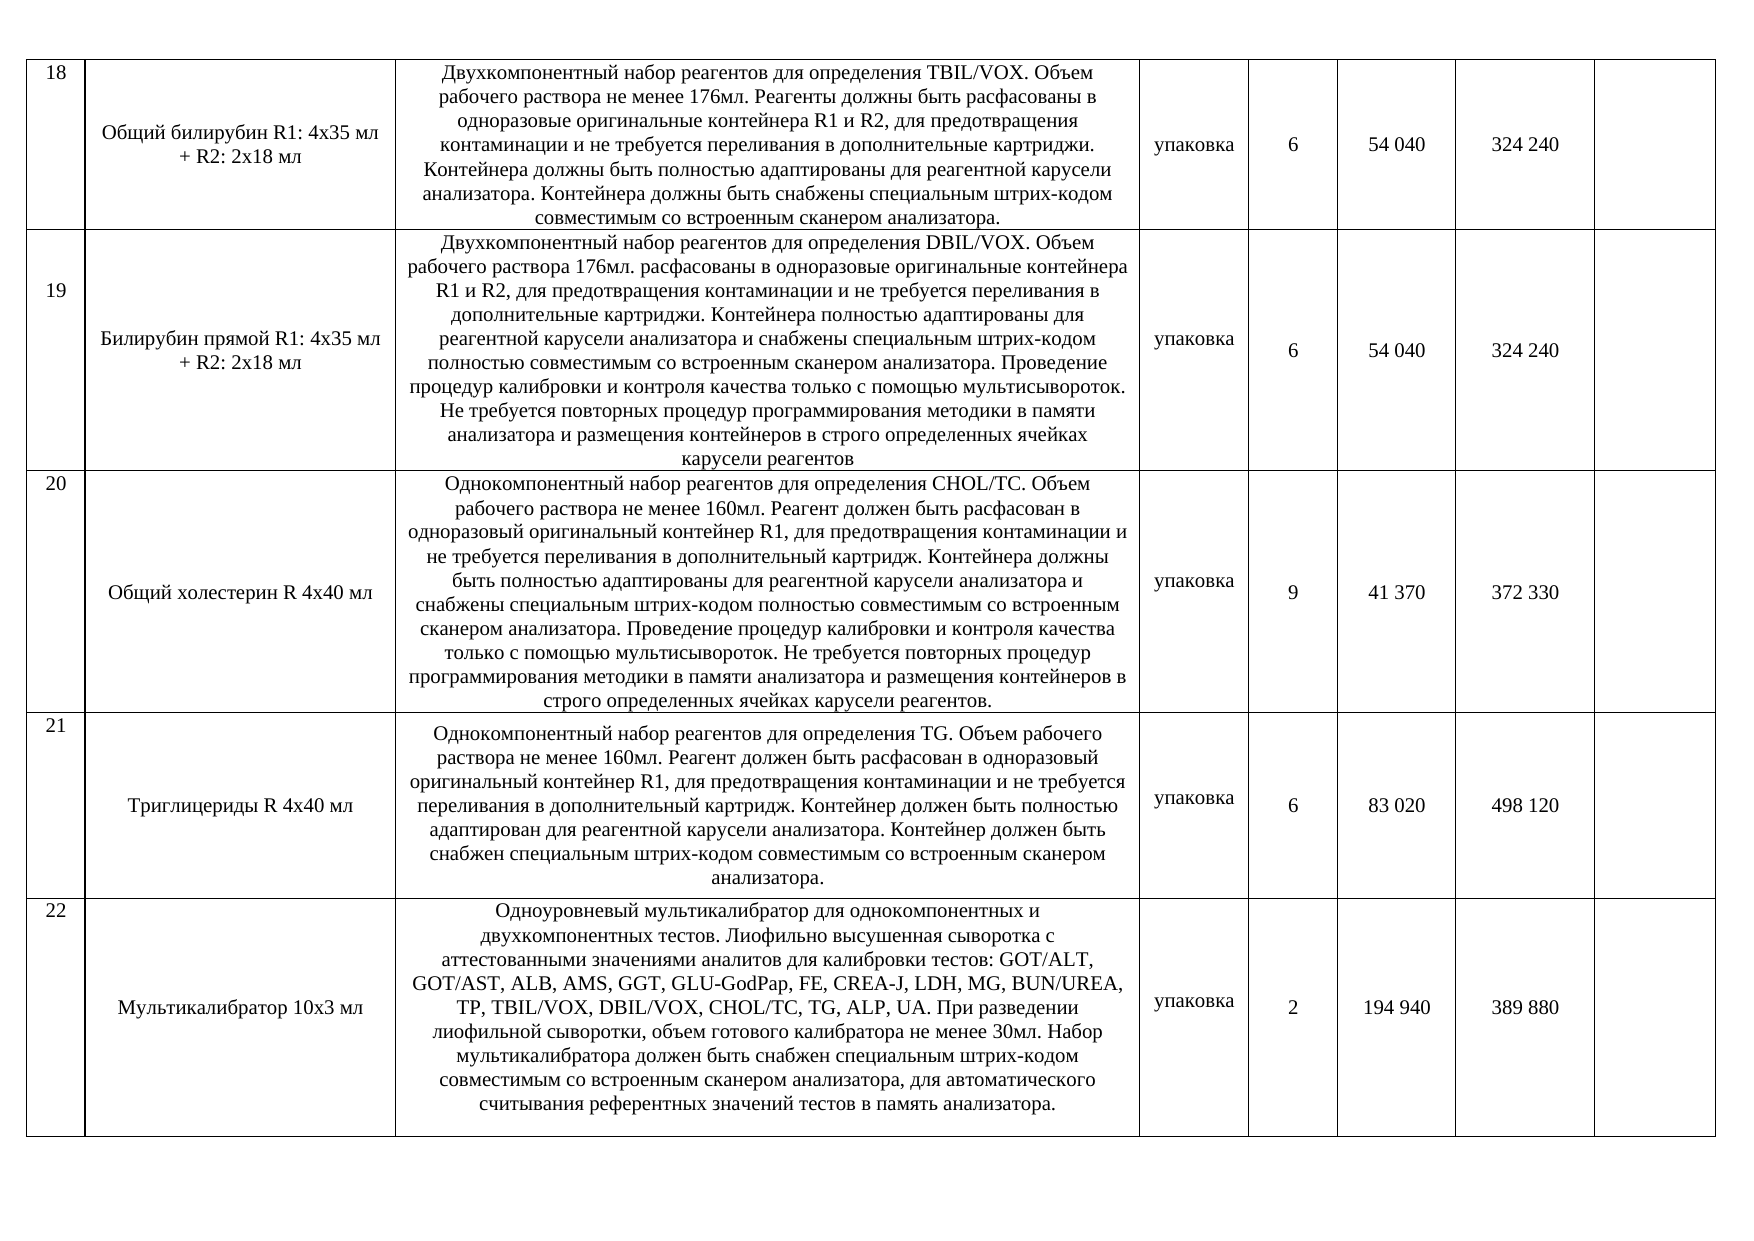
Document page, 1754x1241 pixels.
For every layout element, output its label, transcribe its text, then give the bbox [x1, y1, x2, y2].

table_cell упаковка [1140, 471, 1248, 712]
table_cell упаковка [1140, 899, 1248, 1136]
table_cell [1595, 713, 1715, 897]
table_cell 6 [1249, 230, 1337, 470]
table_cell Билирубин прямой R1: 4х35 мл + R2: 2х18 мл [86, 230, 395, 470]
table_cell Мультикалибратор 10х3 мл [86, 899, 395, 1136]
table_cell 20 [27, 471, 84, 712]
table_cell 324 240 [1456, 60, 1594, 229]
table_cell Двухкомпонентный набор реагентов для определения DBIL/VOX. Объем рабочего раствора 176мл. расфасованы в одноразовые оригинальные контейнера R1 и R2, для предотвращения контаминации и не требуется переливания в дополнительные картриджи. Контейнера полностью адаптированы для реагентной карусели анализатора и снабжены специальным штрих-кодом полностью совместимым со встроенным сканером анализатора. Проведение процедур калибровки и контроля качества только с помощью мультисывороток. Не требуется повторных процедур программирования методики в памяти анализатора и размещения контейнеров в строго определенных ячейках карусели реагентов [396, 230, 1139, 470]
table_cell 22 [27, 899, 84, 1136]
table_cell упаковка [1140, 230, 1248, 470]
table_cell 6 [1249, 60, 1337, 229]
table_cell 324 240 [1456, 230, 1594, 470]
table_cell [1595, 230, 1715, 470]
table_cell упаковка [1140, 713, 1248, 897]
table_cell 19 [27, 230, 84, 470]
table_cell Однокомпонентный набор реагентов для определения CHOL/TC. Объем рабочего раствора не менее 160мл. Реагент должен быть расфасован в одноразовый оригинальный контейнер R1, для предотвращения контаминации и не требуется переливания в дополнительный картридж. Контейнера должны быть полностью адаптированы для реагентной карусели анализатора и снабжены специальным штрих-кодом полностью совместимым со встроенным сканером анализатора. Проведение процедур калибровки и контроля качества только с помощью мультисывороток. Не требуется повторных процедур программирования методики в памяти анализатора и размещения контейнеров в строго определенных ячейках карусели реагентов. [396, 471, 1139, 712]
table_cell Общий билирубин R1: 4х35 мл + R2: 2х18 мл [86, 60, 395, 229]
table_cell 54 040 [1338, 230, 1455, 470]
table_cell 83 020 [1338, 713, 1455, 897]
table_cell упаковка [1140, 60, 1248, 229]
table_cell 18 [27, 60, 84, 229]
table_cell 194 940 [1338, 899, 1455, 1136]
table_cell 9 [1249, 471, 1337, 712]
table_cell Однокомпонентный набор реагентов для определения TG. Объем рабочего раствора не менее 160мл. Реагент должен быть расфасован в одноразовый оригинальный контейнер R1, для предотвращения контаминации и не требуется переливания в дополнительный картридж. Контейнер должен быть полностью адаптирован для реагентной карусели анализатора. Контейнер должен быть снабжен специальным штрих-кодом совместимым со встроенным сканером анализатора. [396, 713, 1139, 897]
table_cell 372 330 [1456, 471, 1594, 712]
table_cell [1595, 899, 1715, 1136]
table_cell 498 120 [1456, 713, 1594, 897]
table_cell [1595, 60, 1715, 229]
table_cell 6 [1249, 713, 1337, 897]
table_cell Двухкомпонентный набор реагентов для определения TBIL/VOX. Объем рабочего раствора не менее 176мл. Реагенты должны быть расфасованы в одноразовые оригинальные контейнера R1 и R2, для предотвращения контаминации и не требуется переливания в дополнительные картриджи. Контейнера должны быть полностью адаптированы для реагентной карусели анализатора. Контейнера должны быть снабжены специальным штрих-кодом совместимым со встроенным сканером анализатора. [396, 60, 1139, 229]
table_cell 54 040 [1338, 60, 1455, 229]
table_cell Общий холестерин R 4х40 мл [86, 471, 395, 712]
table_cell 41 370 [1338, 471, 1455, 712]
table_cell 389 880 [1456, 899, 1594, 1136]
table_cell Триглицериды R 4х40 мл [86, 713, 395, 897]
table_cell 2 [1249, 899, 1337, 1136]
table_cell Одноуровневый мультикалибратор для однокомпонентных и двухкомпонентных тестов. Лиофильно высушенная сыворотка с аттестованными значениями аналитов для калибровки тестов: GOT/ALT, GOT/AST, ALB, AMS, GGT, GLU-GodPap, FE, CREA-J, LDH, MG, BUN/UREA, TP, TBIL/VOX, DBIL/VOX, CHOL/TC, TG, ALP, UA. При разведении лиофильной сыворотки, объем готового калибратора не менее 30мл. Набор мультикалибратора должен быть снабжен специальным штрих-кодом совместимым со встроенным сканером анализатора, для автоматического считывания референтных значений тестов в память анализатора. [396, 899, 1139, 1136]
table_cell 21 [27, 713, 84, 897]
table_cell [1595, 471, 1715, 712]
